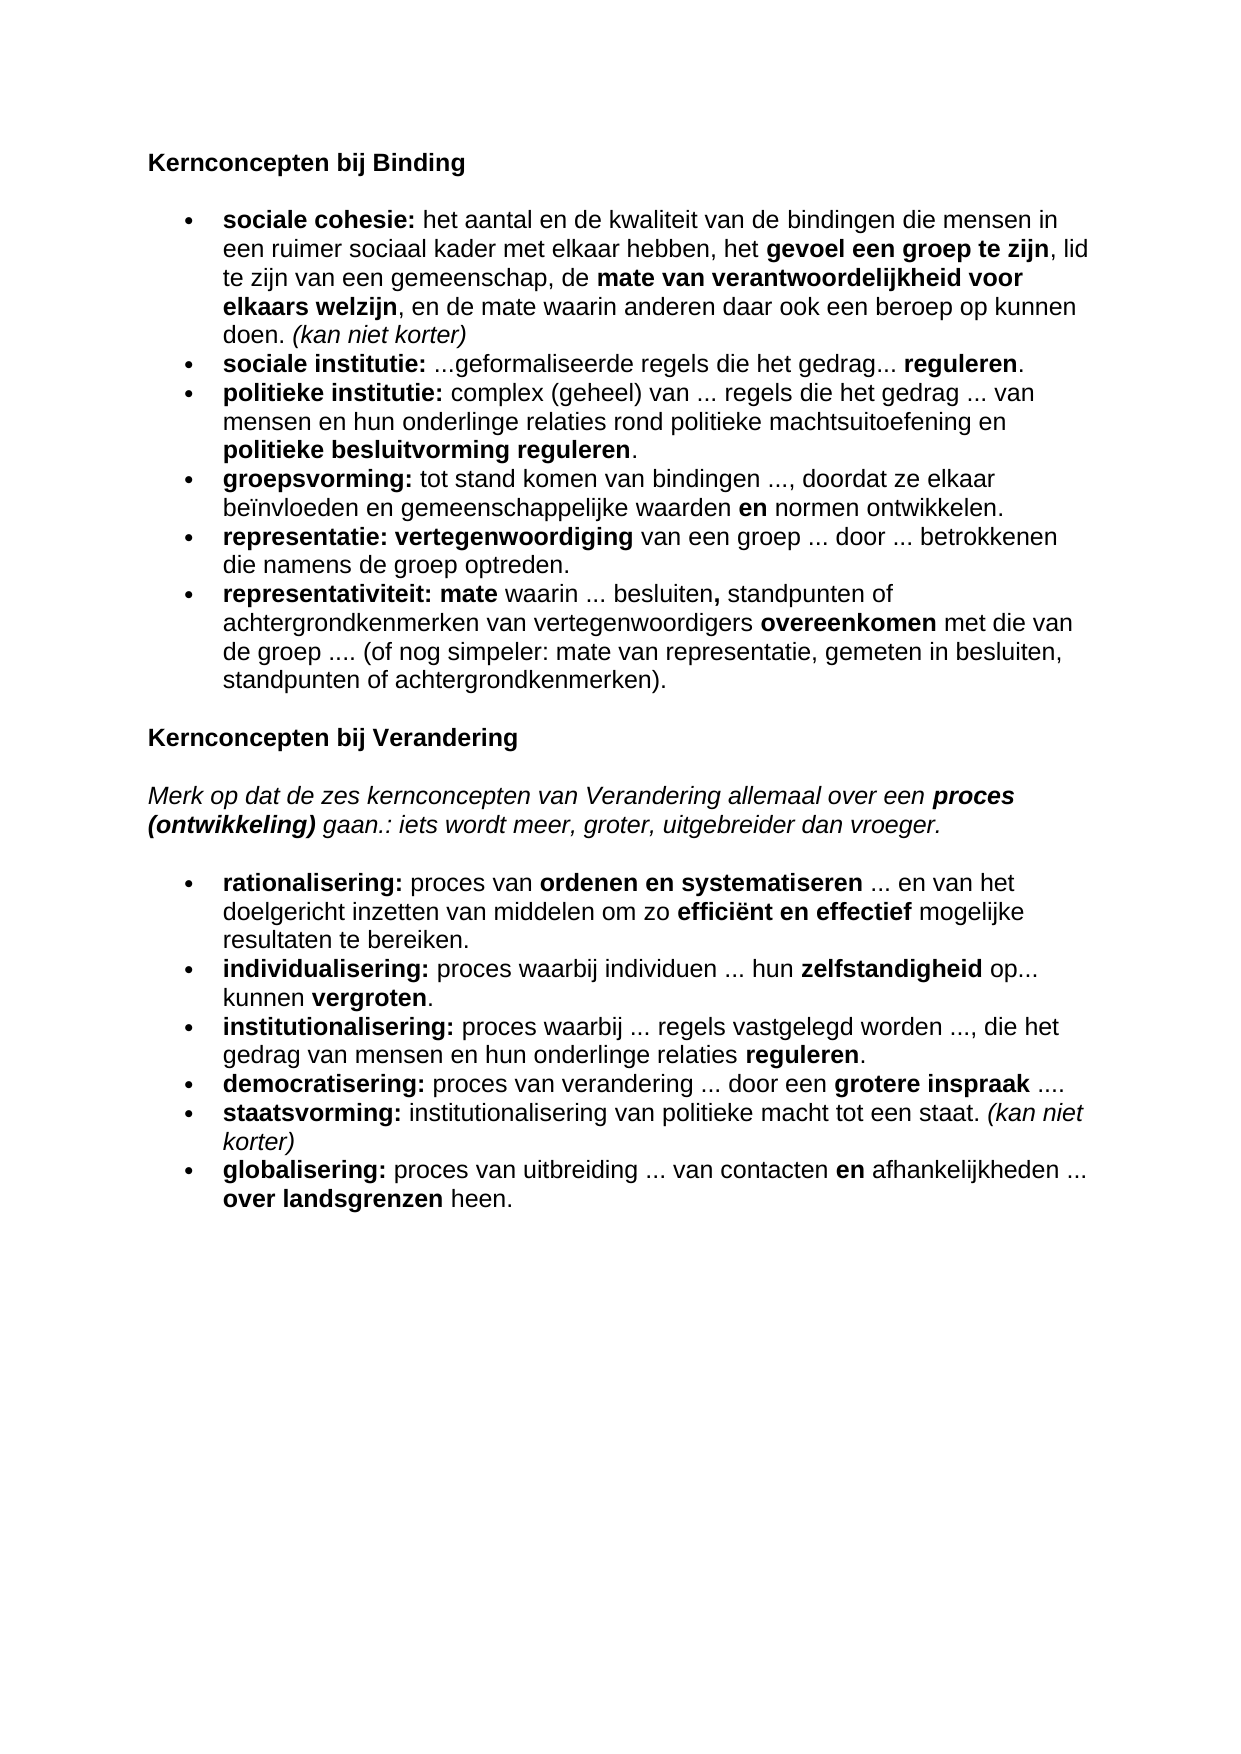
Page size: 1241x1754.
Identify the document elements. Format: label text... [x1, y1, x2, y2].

text Kernconcepten bij Verandering [148, 723, 1093, 752]
list sociale institutie: ...geformaliseerde regels die het gedrag... reguleren. [185, 349, 1093, 378]
text Kernconcepten bij Binding [148, 148, 1093, 176]
list politieke institutie: complex (geheel) van ... regels die het gedrag ... van mensen en hun onderlinge relaties rond politieke machtsuitoefening en politieke besluitvorming reguleren. [185, 378, 1093, 464]
list democratisering: proces van verandering ... door een grotere inspraak .... [185, 1069, 1093, 1098]
list representatie: vertegenwoordiging van een groep ... door ... betrokkenen die namens de groep optreden. [185, 522, 1093, 579]
list groepsvorming: tot stand komen van bindingen ..., doordat ze elkaar beïnvloeden en gemeenschappelijke waarden en normen ontwikkelen. [185, 464, 1093, 522]
list institutionalisering: proces waarbij ... regels vastgelegd worden ..., die het gedrag van mensen en hun onderlinge relaties reguleren. [185, 1012, 1093, 1069]
list globalisering: proces van uitbreiding ... van contacten en afhankelijkheden ... over landsgrenzen heen. [185, 1156, 1093, 1213]
list sociale cohesie: het aantal en de kwaliteit van de bindingen die mensen in een ruimer sociaal kader met elkaar hebben, het gevoel een groep te zijn, lid te zijn van een gemeenschap, de mate van verantwoordelijkheid voor elkaars welzijn, en de mate waarin anderen daar ook een beroep op kunnen doen. (kan niet korter) [185, 206, 1093, 349]
text Merk op dat de zes kernconcepten van Verandering allemaal over een proces (ontwikkeling) gaan.: iets wordt meer, groter, uitgebreider dan vroeger. [148, 781, 1093, 839]
list representativiteit: mate waarin ... besluiten, standpunten of achtergrondkenmerken van vertegenwoordigers overeenkomen met die van de groep .... (of nog simpeler: mate van representatie, gemeten in besluiten, standpunten of achtergrondkenmerken). [185, 579, 1093, 694]
list staatsvorming: institutionalisering van politieke macht tot een staat. (kan niet korter) [185, 1098, 1093, 1156]
list individualisering: proces waarbij individuen ... hun zelfstandigheid op... kunnen vergroten. [185, 954, 1093, 1012]
list rationalisering: proces van ordenen en systematiseren ... en van het doelgericht inzetten van middelen om zo efficiënt en effectief mogelijke resultaten te bereiken. [185, 868, 1093, 954]
